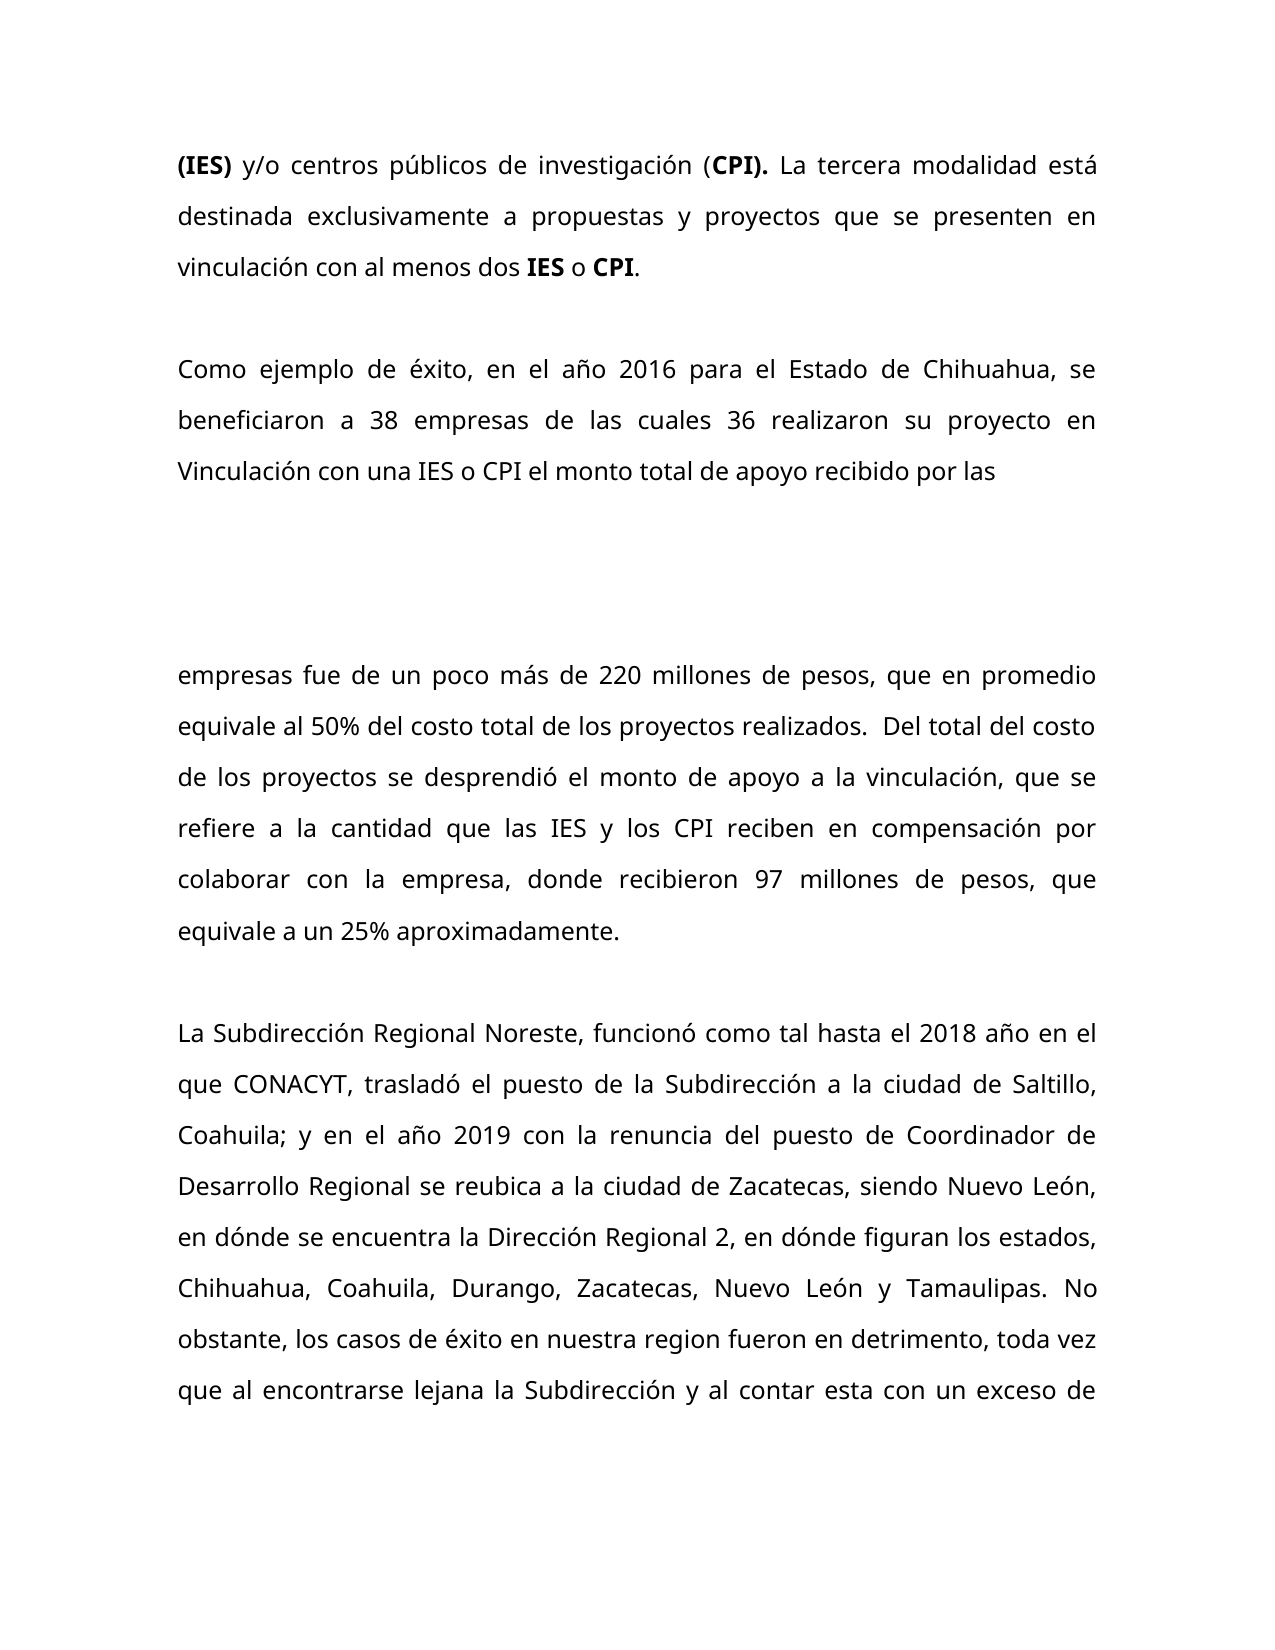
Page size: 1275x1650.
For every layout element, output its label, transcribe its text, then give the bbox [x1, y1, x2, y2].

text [177, 1015, 1098, 1407]
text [177, 148, 1098, 284]
text empresas fue de un poco más de 220 millones de pesos, que en promedio equivale al 50% del costo total de los proyectos realizados. Del total del costo de los proyectos se desprendió el monto de apoyo a la vinculación, que se refiere a la cantidad que las IES y los CPI reciben en compensación por colaborar con la empresa, donde recibieron 97 millones de pesos, que equivale a un 25% aproximadamente. [177, 658, 1098, 947]
text Como ejemplo de éxito, en el año 2016 para el Estado de Chihuahua, se beneficiaron a 38 empresas de las cuales 36 realizaron su proyecto en Vinculación con una IES o CPI el monto total de apoyo recibido por las [177, 352, 1098, 488]
